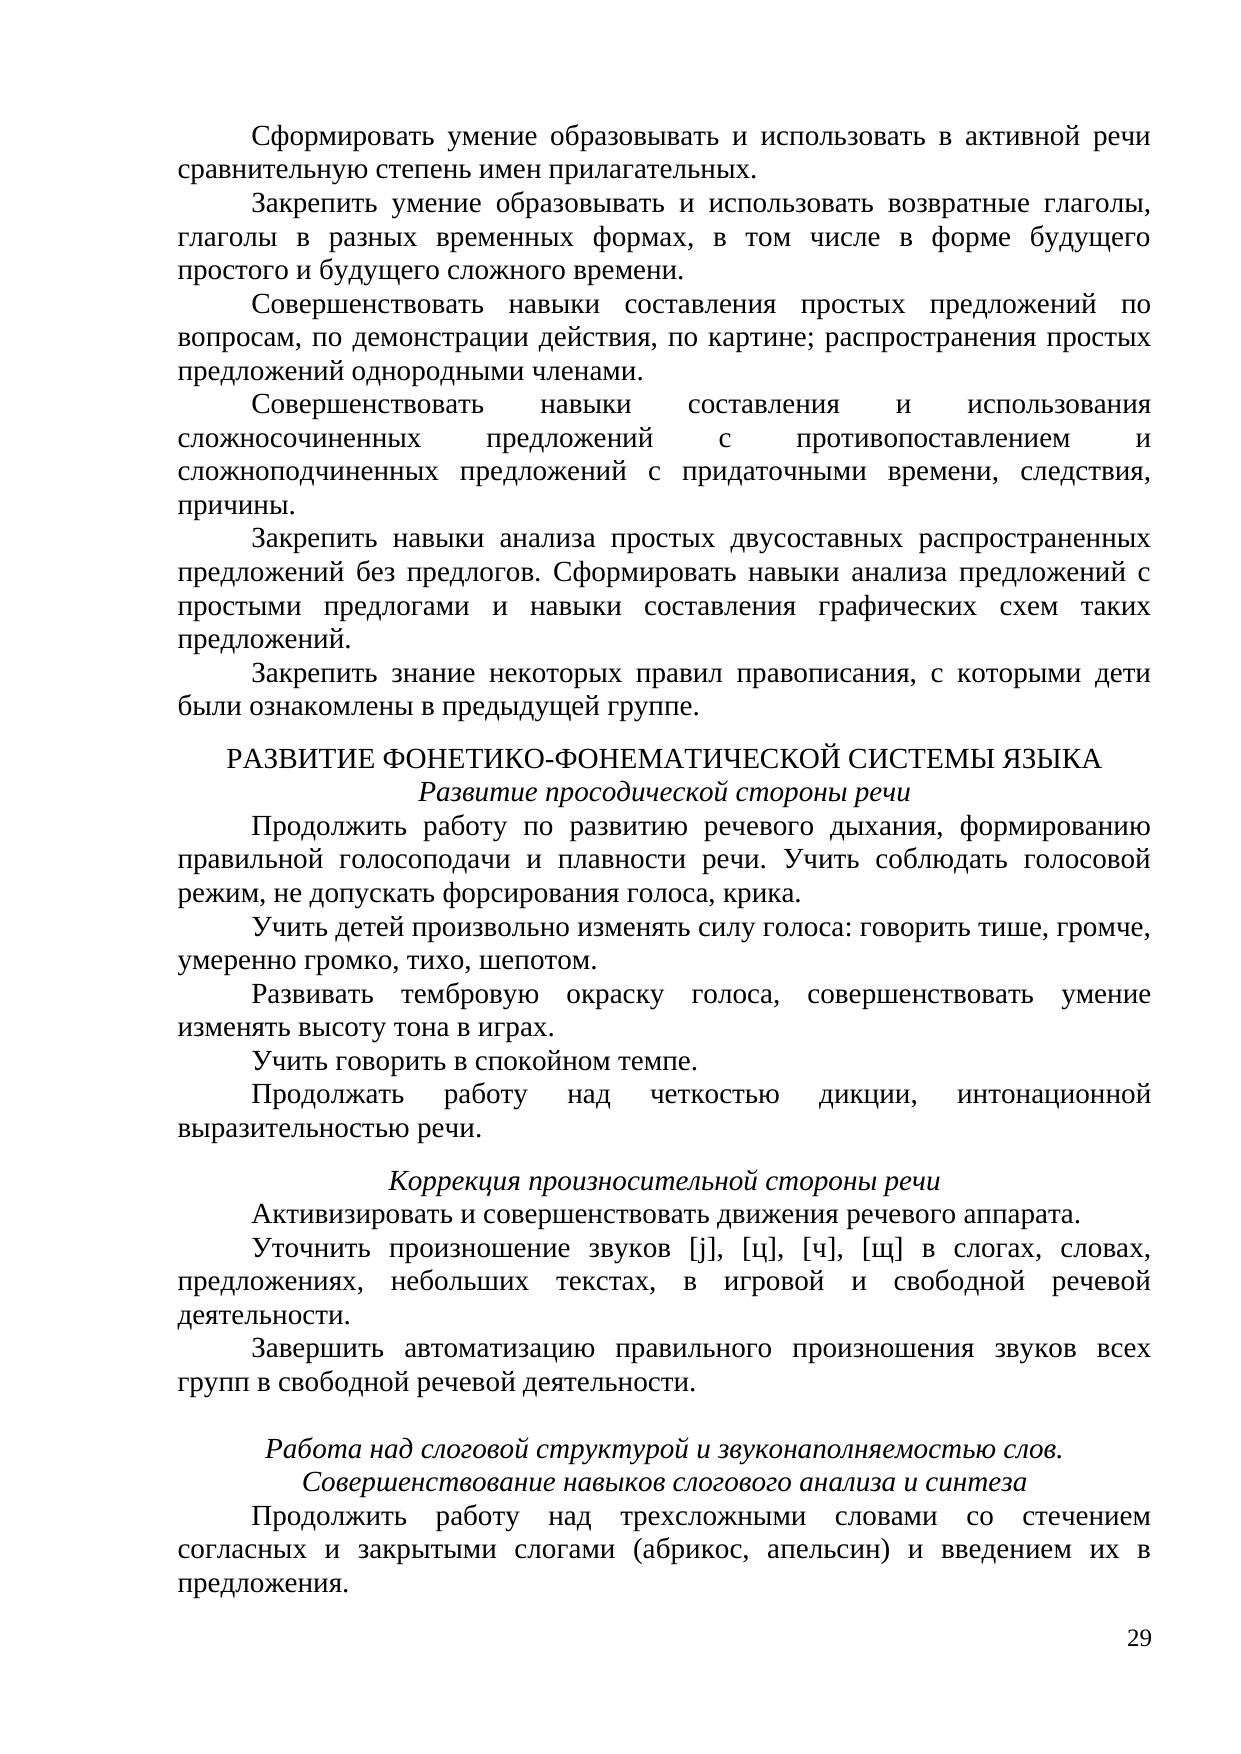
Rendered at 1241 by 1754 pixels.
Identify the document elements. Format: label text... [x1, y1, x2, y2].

text Завершить автоматизацию правильного произношения звуков всех групп в свободной речевой деятельности. [177, 1330, 1152, 1397]
text Продолжить работу по развитию речевого дыхания, формированию правильной голосоподачи и плавности речи. Учить соблюдать голосовой режим, не допускать форсирования голоса, крика. [177, 808, 1152, 909]
text Закрепить умение образовывать и использовать возвратные глаголы, глаголы в разных временных формах, в том числе в форме будущего простого и будущего сложного времени. [177, 185, 1152, 286]
text Совершенствование навыков слогового анализа и синтеза [177, 1464, 1152, 1498]
text Коррекция произносительной стороны речи [177, 1163, 1152, 1196]
text Работа над слоговой структурой и звуконаполняемостью слов. [177, 1431, 1152, 1464]
text Продолжить работу над трехсложными словами со стечением согласных и закрытыми слогами (абрикос, апельсин) и введением их в предложения. [177, 1498, 1152, 1599]
text Развитие просодической стороны речи [177, 774, 1152, 808]
text Развивать тембровую окраску голоса, совершенствовать умение изменять высоту тона в играх. [177, 976, 1152, 1043]
text Закрепить навыки анализа простых двусоставных распространенных предложений без предлогов. Сформировать навыки анализа предложений с простыми предлогами и навыки составления графических схем таких предложений. [177, 521, 1152, 655]
text Учить говорить в спокойном темпе. [177, 1043, 1152, 1076]
text Продолжать работу над четкостью дикции, интонационной выразительностью речи. [177, 1076, 1152, 1143]
text Учить детей произвольно изменять силу голоса: говорить тише, громче, умеренно громко, тихо, шепотом. [177, 909, 1152, 976]
text Уточнить произношение звуков [j], [ц], [ч], [щ] в слогах, словах, предложениях, небольших текстах, в игровой и свободной речевой деятельности. [177, 1230, 1152, 1330]
text Сформировать умение образовывать и использовать в активной речи сравнительную степень имен прилагательных. [177, 118, 1152, 185]
text Совершенствовать навыки составления и использования сложносочиненных предложений с противопоставлением и сложноподчиненных предложений с придаточными времени, следствия, причины. [177, 386, 1152, 521]
text Активизировать и совершенствовать движения речевого аппарата. [177, 1196, 1152, 1230]
text РАЗВИТИЕ ФОНЕТИКО-ФОНЕМАТИЧЕСКОЙ СИСТЕМЫ ЯЗЫКА [177, 741, 1152, 774]
text Совершенствовать навыки составления простых предложений по вопросам, по демонстрации действия, по картине; распространения простых предложений однородными членами. [177, 286, 1152, 386]
text Закрепить знание некоторых правил правописания, с которыми дети были ознакомлены в предыдущей группе. [177, 655, 1152, 722]
